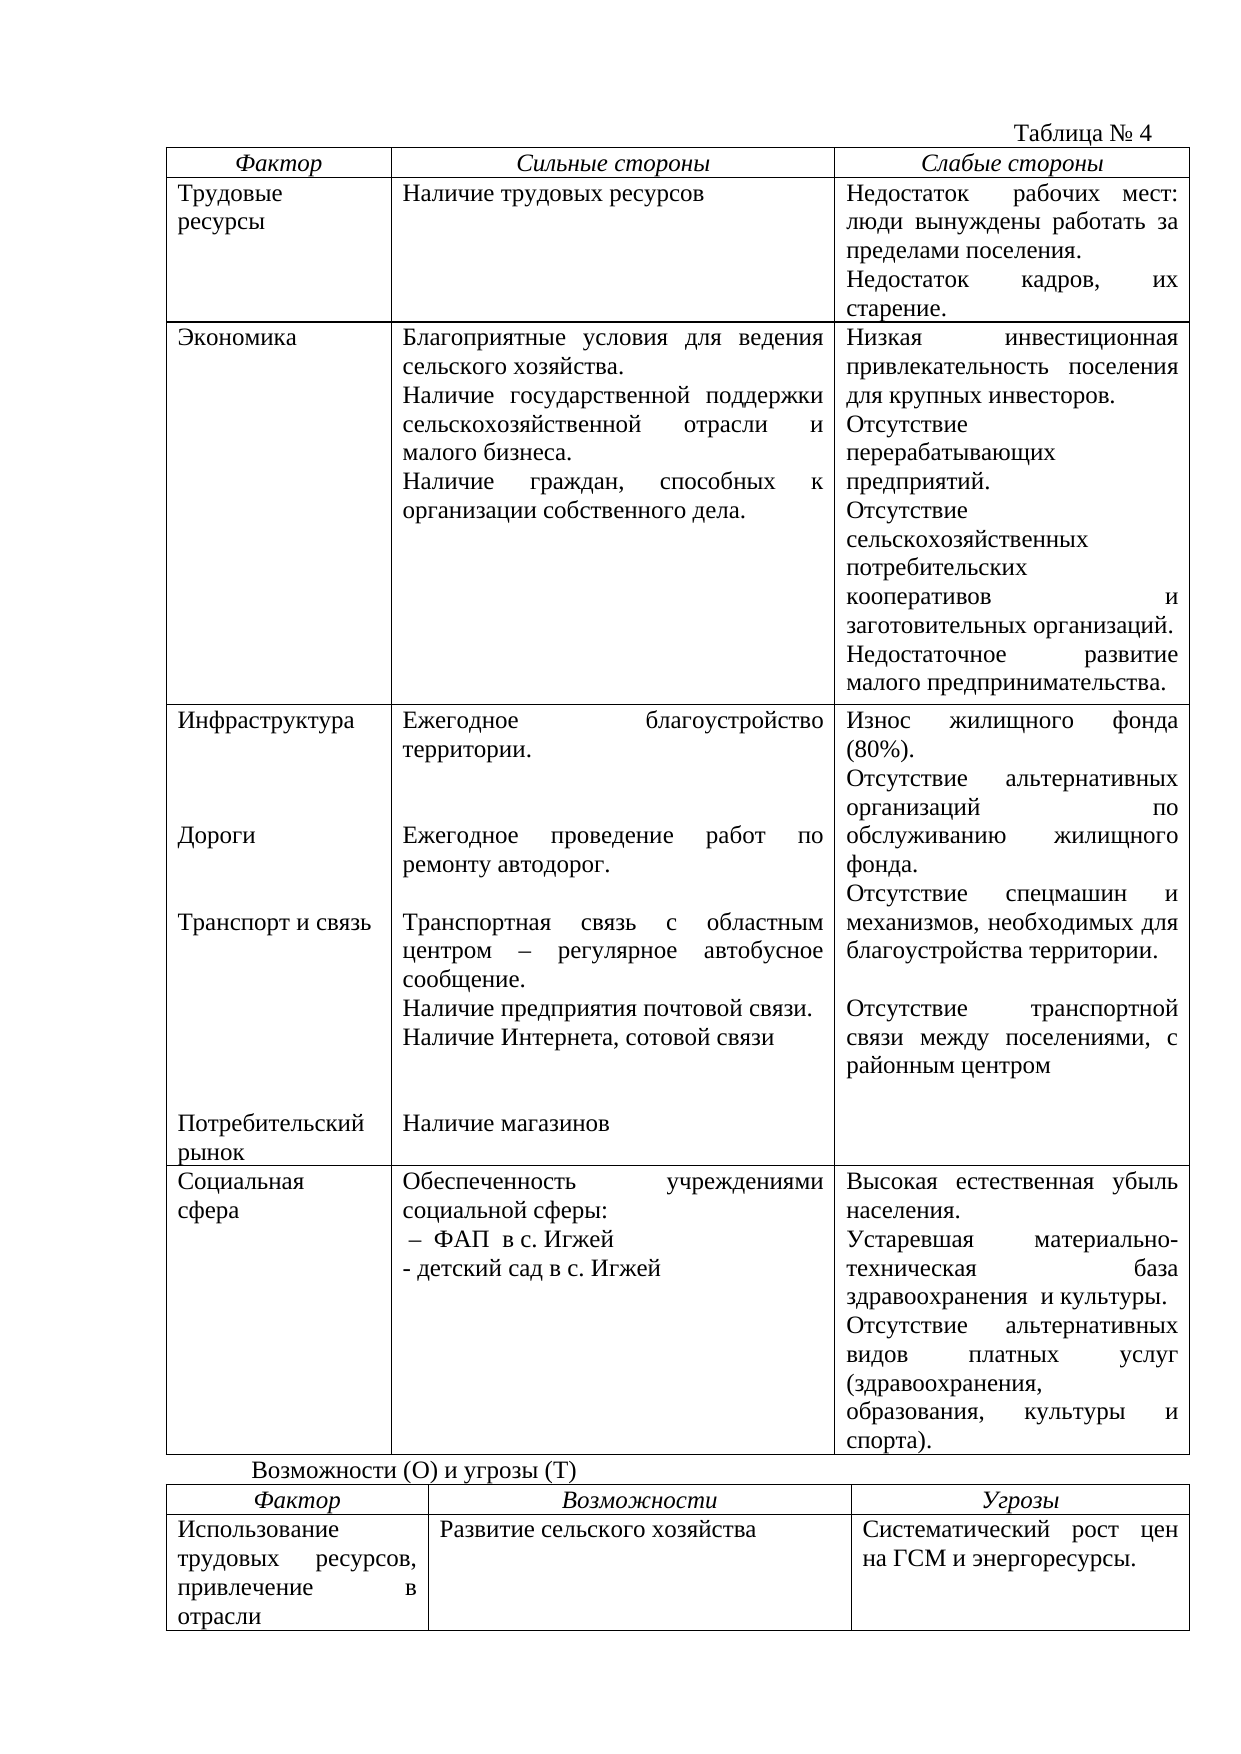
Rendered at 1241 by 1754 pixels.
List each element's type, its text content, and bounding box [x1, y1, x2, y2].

table_cell Ежегодное благоустройство территории. Ежегодное проведение работ по ремонту автодорог. Транспортная связь с областным центром – регулярное автобусное сообщение. Наличие предприятия почтовой связи. Наличие Интернета, сотовой связи Наличие магазинов [392, 705, 834, 1165]
table_cell Обеспеченность учреждениями социальной сферы: – ФАП в с. Игжей - детский сад в с. Игжей [392, 1166, 834, 1454]
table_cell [429, 1515, 851, 1629]
table_cell Инфраструктура Дороги Транспорт и связь Потребительский рынок [167, 705, 391, 1165]
table_cell Низкая инвестиционная привлекательность поселения для крупных инвесторов. Отсутствие перерабатывающих предприятий. Отсутствие сельскохозяйственных потребительских кооперативов и заготовительных организаций. Недостаточное развитие малого предпринимательства. [835, 323, 1189, 704]
table_header Угрозы [852, 1485, 1189, 1513]
table_cell Высокая естественная убыль населения. Устаревшая материально-техническая база здравоохранения и культуры. Отсутствие альтернативных видов платных услуг (здравоохранения, образования, культуры и спорта). [835, 1166, 1189, 1454]
table_cell Наличие трудовых ресурсов [392, 178, 834, 321]
table_header Слабые стороны [835, 148, 1189, 177]
table_cell Износ жилищного фонда (80%). Отсутствие альтернативных организаций по обслуживанию жилищного фонда. Отсутствие спецмашин и механизмов, необходимых для благоустройства территории. Отсутствие транспортной связи между поселениями, с районным центром [835, 705, 1189, 1165]
table_cell Недостаток рабочих мест: люди вынуждены работать за пределами поселения. Недостаток кадров, их старение. [835, 178, 1189, 321]
table_header Фактор [167, 1485, 428, 1513]
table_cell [167, 1515, 428, 1629]
text Таблица № 4 [177, 118, 1152, 147]
text Возможности (O) и угрозы (T) [177, 1455, 1152, 1484]
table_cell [852, 1515, 1189, 1629]
table_cell Благоприятные условия для ведения сельского хозяйства. Наличие государственной поддержки сельскохозяйственной отрасли и малого бизнеса. Наличие граждан, способных к организации собственного дела. [392, 323, 834, 704]
table_cell Трудовые ресурсы [167, 178, 391, 321]
table_header Возможности [429, 1485, 851, 1513]
table_cell Социальная сфера [167, 1166, 391, 1454]
table_cell Экономика [167, 323, 391, 704]
table_header Сильные стороны [392, 148, 834, 177]
table_header Фактор [167, 148, 391, 177]
